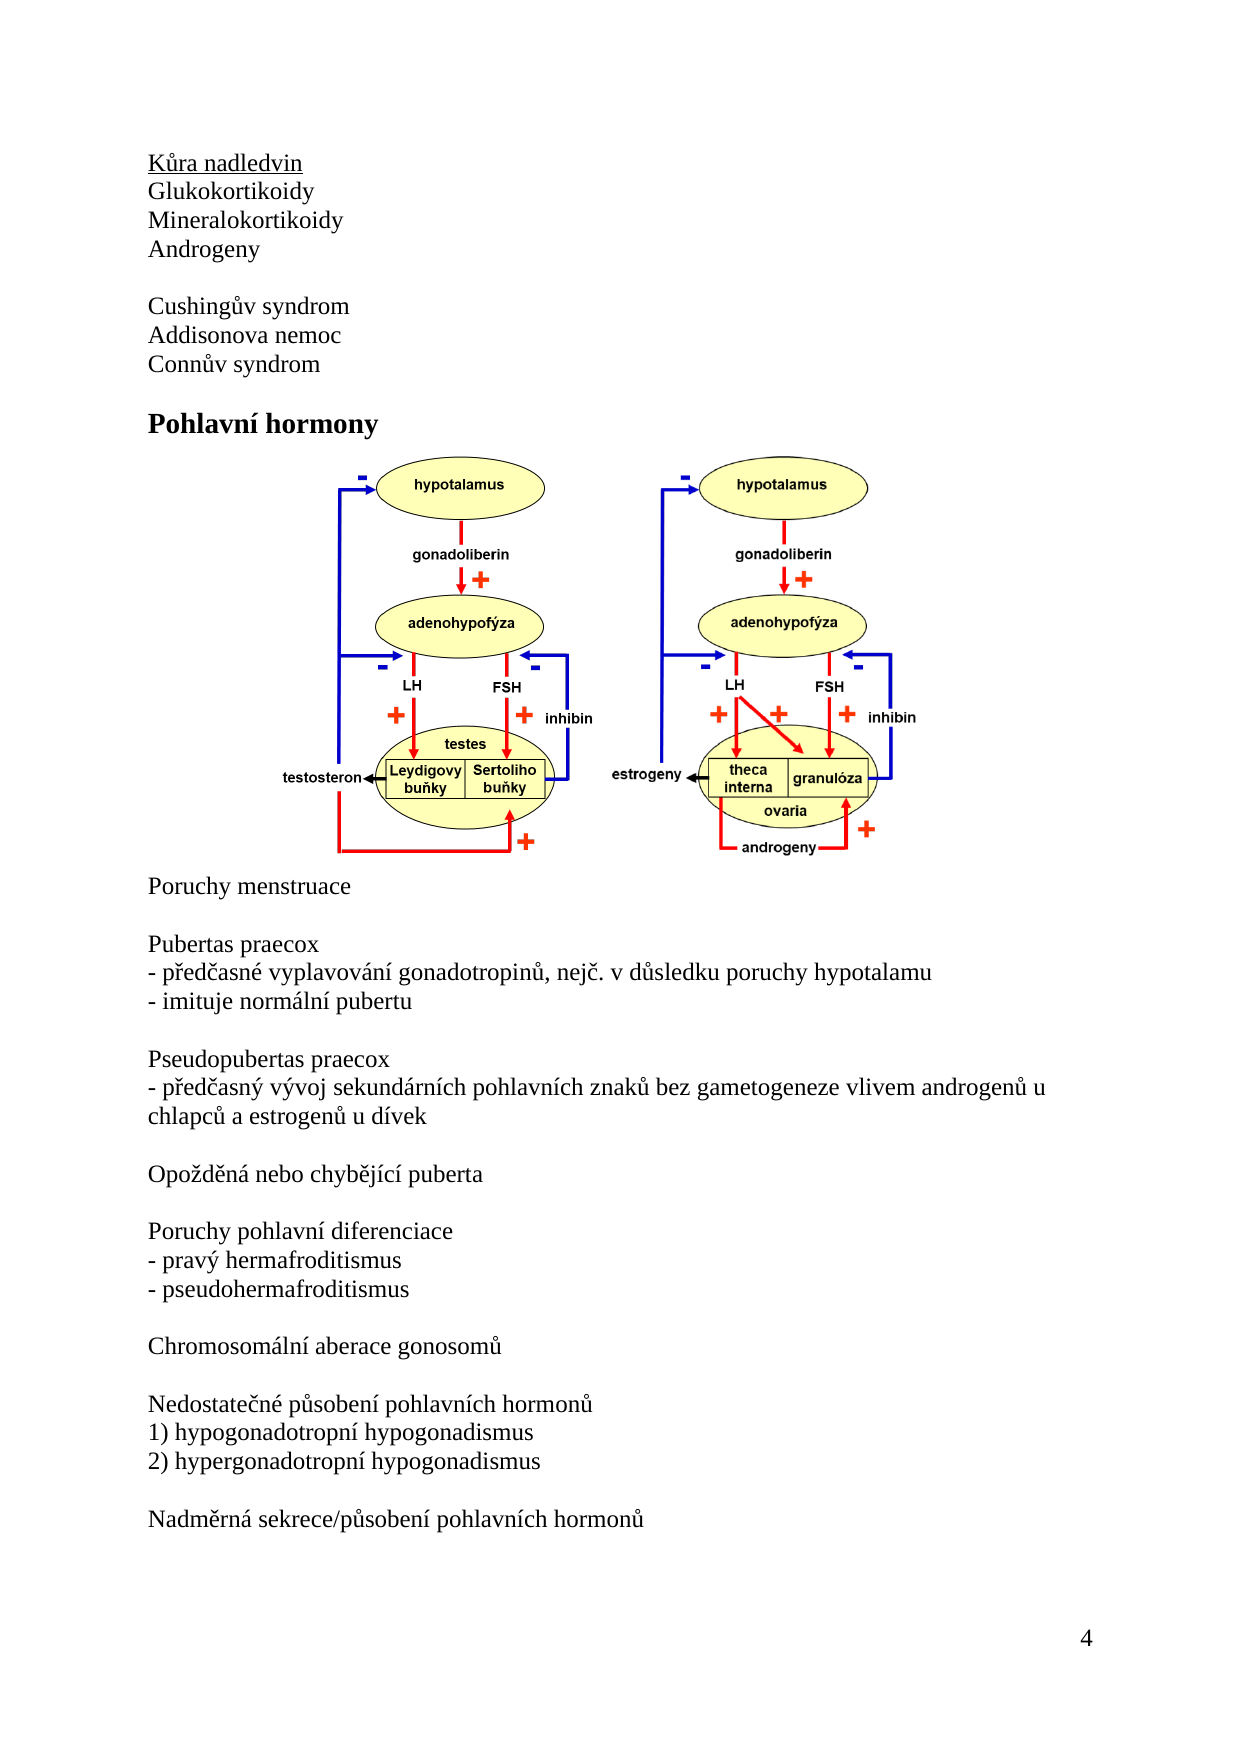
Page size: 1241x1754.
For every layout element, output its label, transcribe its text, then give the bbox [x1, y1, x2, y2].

text Nadměrná sekrece/působení pohlavních hormonů [148, 1504, 1093, 1532]
text Opožděná nebo chybějící puberta [148, 1159, 1093, 1187]
text - pravý hermafroditismus [148, 1245, 1093, 1274]
text Connův syndrom [148, 349, 1093, 378]
text Pohlavní hormony [148, 406, 1093, 440]
text Glukokortikoidy [148, 176, 1093, 205]
text Nedostatečné působení pohlavních hormonů [148, 1389, 1093, 1417]
text Cushingův syndrom [148, 291, 1093, 320]
text Chromosomální aberace gonosomů [148, 1331, 1093, 1360]
text Mineralokortikoidy [148, 205, 1093, 234]
text Poruchy menstruace [148, 871, 1093, 900]
text - předčasný vývoj sekundárních pohlavních znaků bez gametogeneze vlivem androgenů u chlapců a estrogenů u dívek [148, 1072, 1093, 1130]
text 1) hypogonadotropní hypogonadismus [148, 1417, 1093, 1446]
text - předčasné vyplavování gonadotropinů, nejč. v důsledku poruchy hypotalamu [148, 957, 1093, 986]
text Pubertas praecox [148, 929, 1093, 957]
text 2) hypergonadotropní hypogonadismus [148, 1446, 1093, 1475]
text Poruchy pohlavní diferenciace [148, 1216, 1093, 1245]
text Addisonova nemoc [148, 320, 1093, 349]
text Pseudopubertas praecox [148, 1044, 1093, 1072]
text Kůra nadledvin [148, 148, 1093, 176]
text Androgeny [148, 234, 1093, 263]
text - pseudohermafroditismus [148, 1274, 1093, 1302]
text - imituje normální pubertu [148, 986, 1093, 1015]
picture [273, 443, 924, 871]
